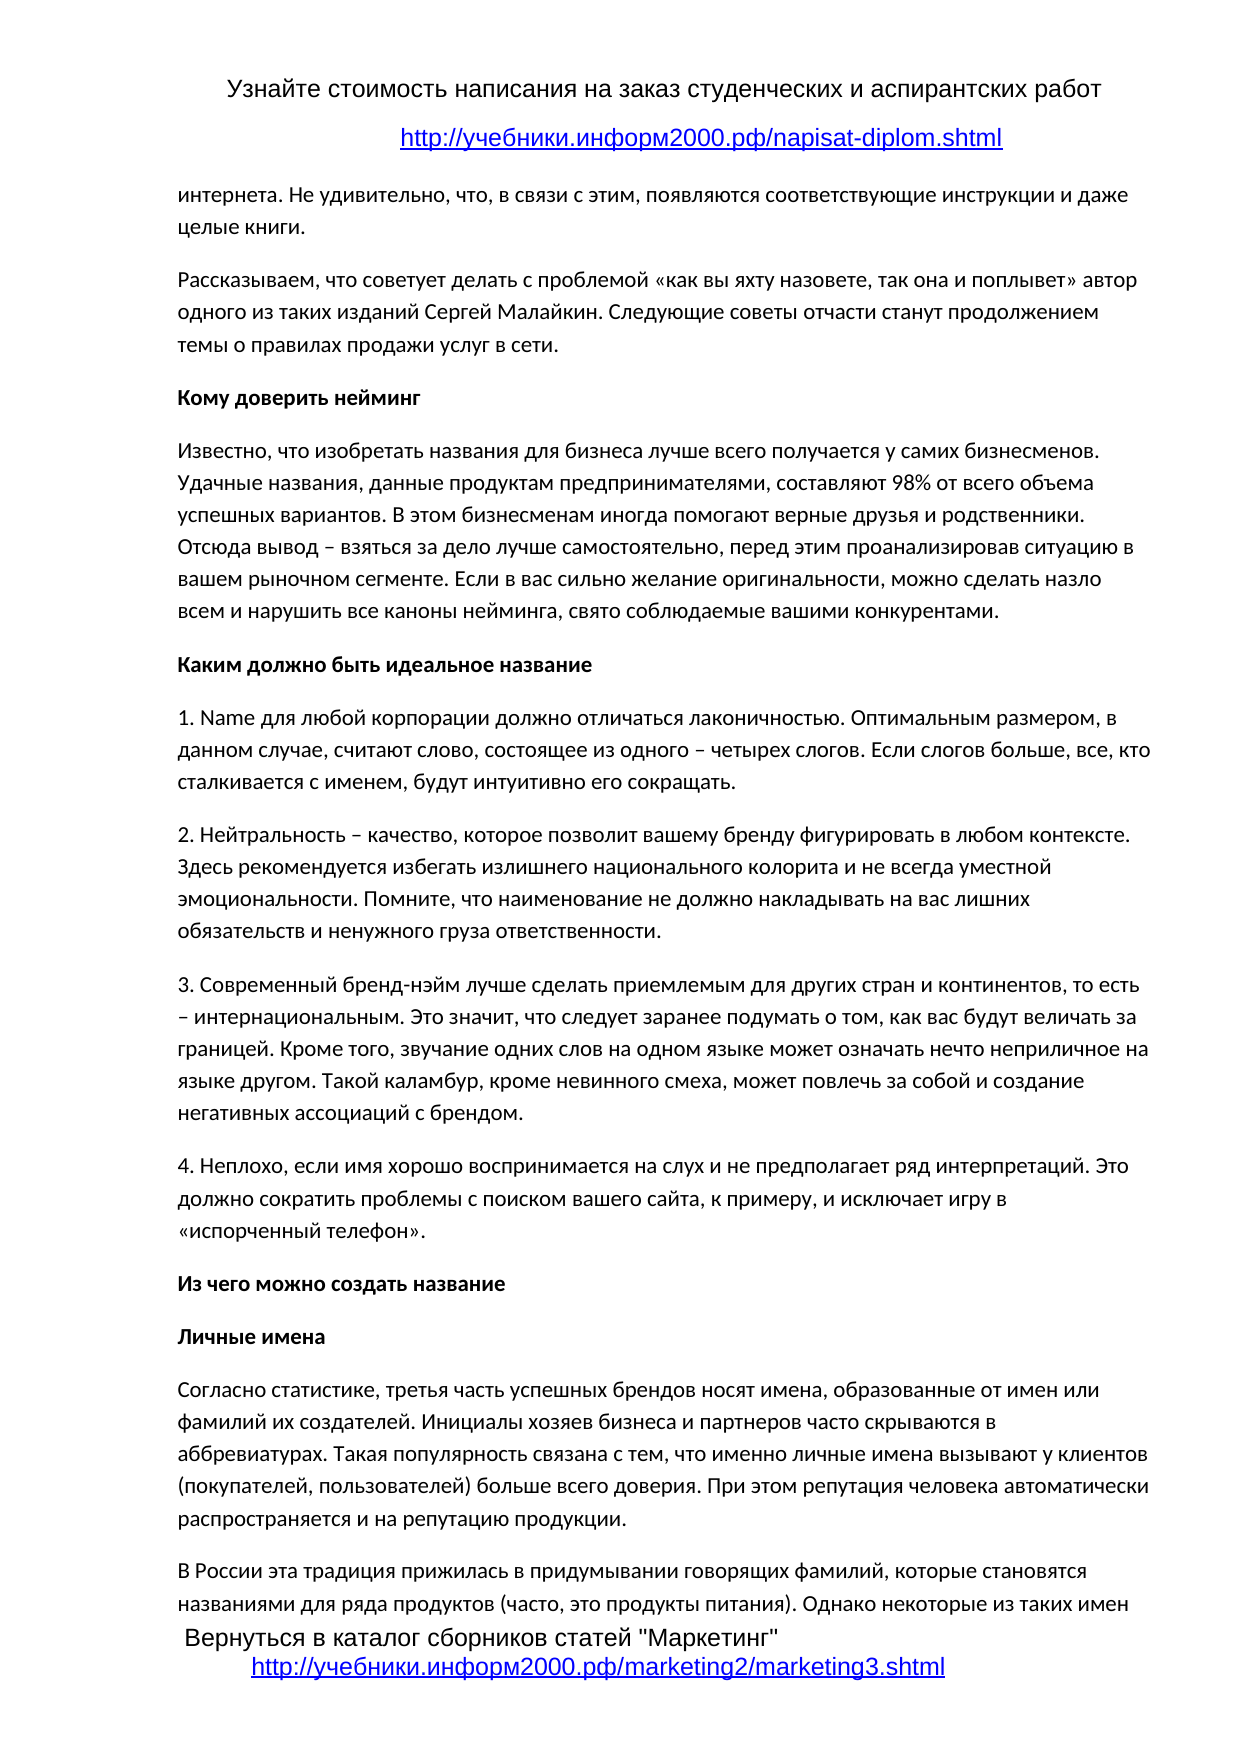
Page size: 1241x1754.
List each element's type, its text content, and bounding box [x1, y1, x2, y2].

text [177, 1557, 1152, 1617]
text Каким должно быть идеальное название [177, 650, 1152, 678]
text 1. Name для любой корпорации должно отличаться лаконичностью. Оптимальным размером, в данном случае, считают слово, состоящее из одного – четырех слогов. Если слогов больше, все, кто сталкивается с именем, будут интуитивно его сокращать. [177, 703, 1152, 795]
text 4. Неплохо, если имя хорошо воспринимается на слух и не предполагает ряд интерпретаций. Это должно сократить проблемы с поиском вашего сайта, к примеру, и исключает игру в «испорченный телефон». [177, 1151, 1152, 1244]
text Известно, что изобретать названия для бизнеса лучше всего получается у самих бизнесменов. Удачные названия, данные продуктам предпринимателями, составляют 98% от всего объема успешных вариантов. В этом бизнесменам иногда помогают верные друзья и родственники. Отсюда вывод – взяться за дело лучше самостоятельно, перед этим проанализировав ситуацию в вашем рыночном сегменте. Если в вас сильно желание оригинальности, можно сделать назло всем и нарушить все каноны нейминга, свято соблюдаемые вашими конкурентами. [177, 436, 1152, 625]
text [177, 180, 1152, 240]
text Из чего можно создать название [177, 1269, 1152, 1297]
text Согласно статистике, третья часть успешных брендов носят имена, образованные от имен или фамилий их создателей. Инициалы хозяев бизнеса и партнеров часто скрываются в аббревиатурах. Такая популярность связана с тем, что именно личные имена вызывают у клиентов (покупателей, пользователей) больше всего доверия. При этом репутация человека автоматически распространяется и на репутацию продукции. [177, 1375, 1152, 1532]
text 3. Современный бренд-нэйм лучше сделать приемлемым для других стран и континентов, то есть – интернациональным. Это значит, что следует заранее подумать о том, как вас будут величать за границей. Кроме того, звучание одних слов на одном языке может означать нечто неприличное на языке другом. Такой каламбур, кроме невинного смеха, может повлечь за собой и создание негативных ассоциаций с брендом. [177, 970, 1152, 1126]
text 2. Нейтральность – качество, которое позволит вашему бренду фигурировать в любом контексте. Здесь рекомендуется избегать излишнего национального колорита и не всегда уместной эмоциональности. Помните, что наименование не должно накладывать на вас лишних обязательств и ненужного груза ответственности. [177, 820, 1152, 945]
text Рассказываем, что советует делать с проблемой «как вы яхту назовете, так она и поплывет» автор одного из таких изданий Сергей Малайкин. Следующие советы отчасти станут продолжением темы о правилах продажи услуг в сети. [177, 265, 1152, 358]
text Личные имена [177, 1322, 1152, 1350]
text Кому доверить нейминг [177, 383, 1152, 411]
